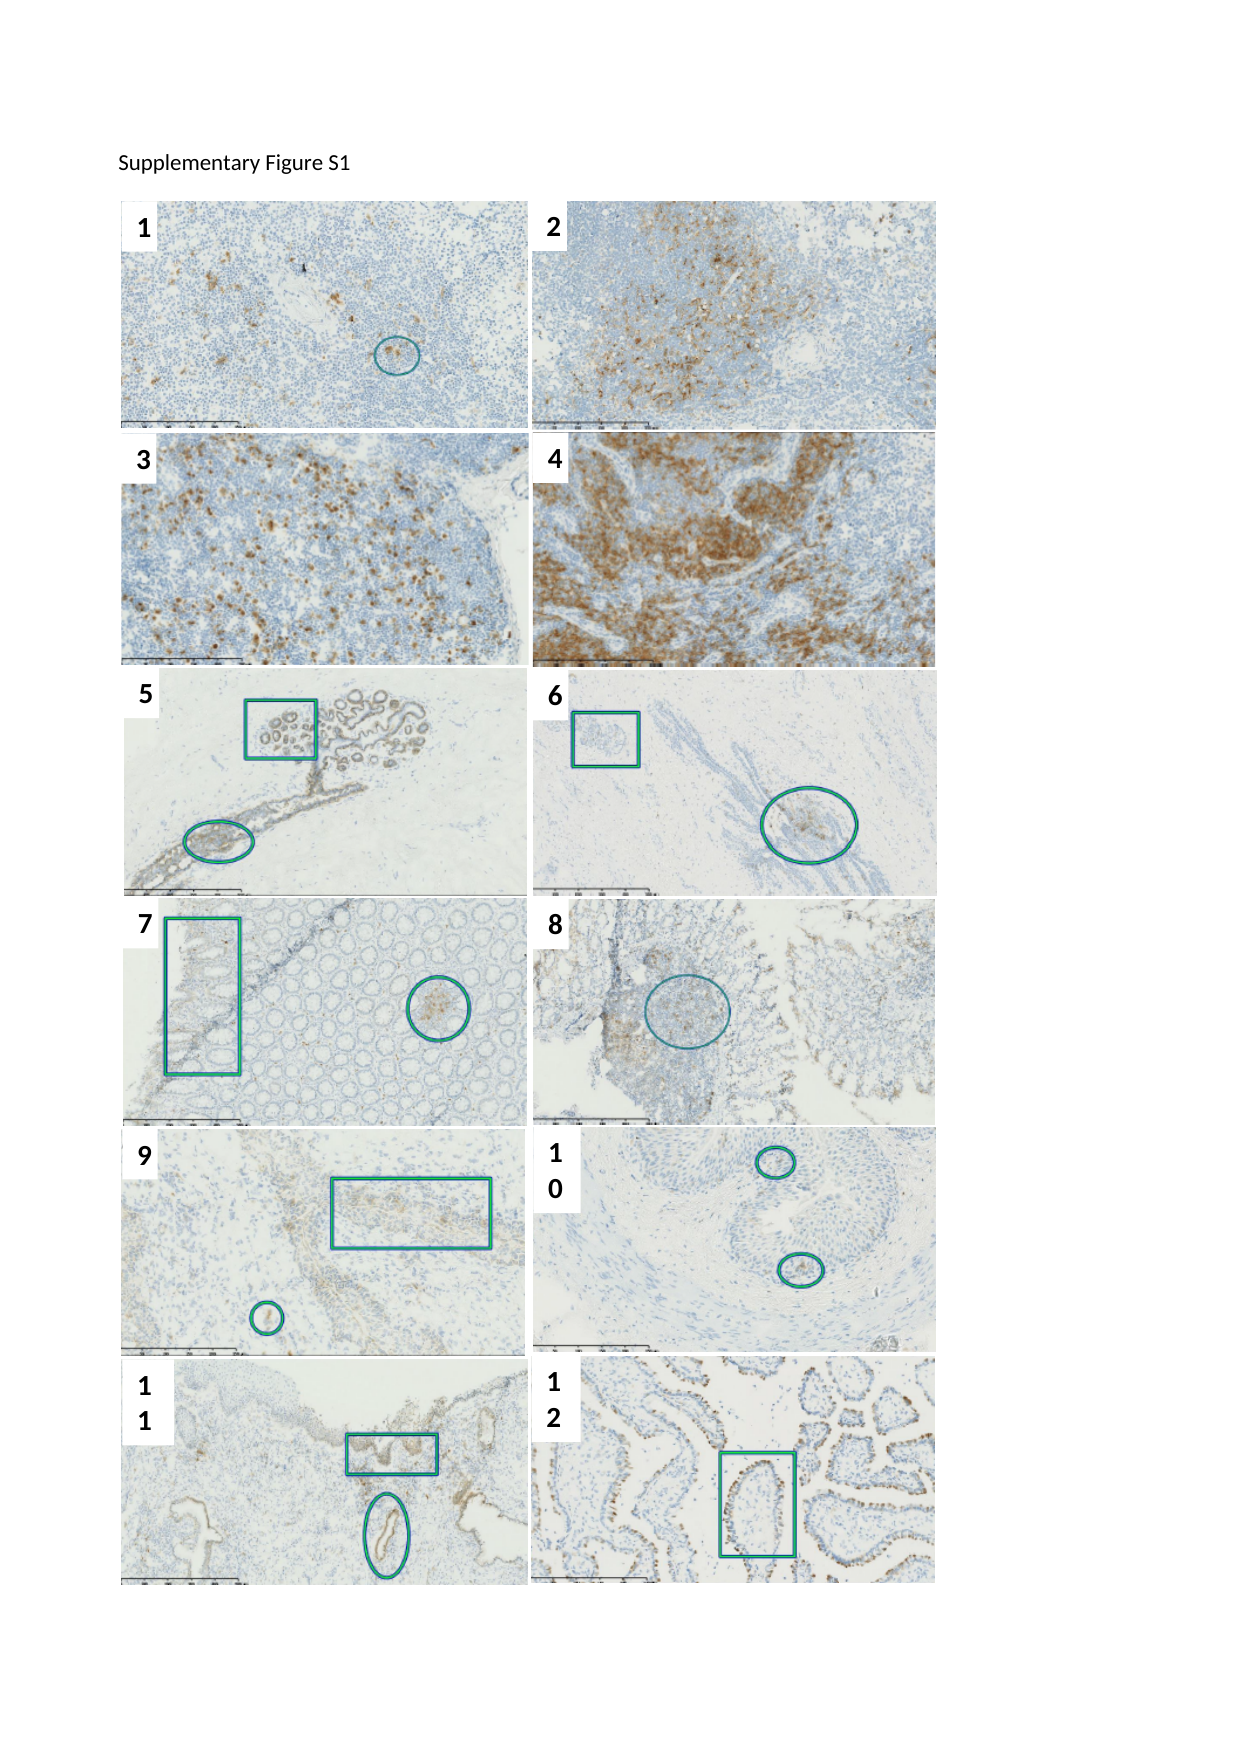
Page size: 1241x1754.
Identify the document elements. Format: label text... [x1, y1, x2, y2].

picture [532, 201, 936, 667]
picture [121, 1129, 525, 1356]
picture [124, 668, 527, 896]
picture [533, 1127, 936, 1352]
picture [121, 433, 529, 665]
text Supplementary Figure S1 [118, 148, 1122, 176]
picture [533, 670, 937, 896]
picture [531, 1356, 935, 1583]
picture [123, 898, 527, 1126]
picture [533, 899, 935, 1125]
picture [121, 201, 528, 428]
picture [121, 1359, 528, 1585]
